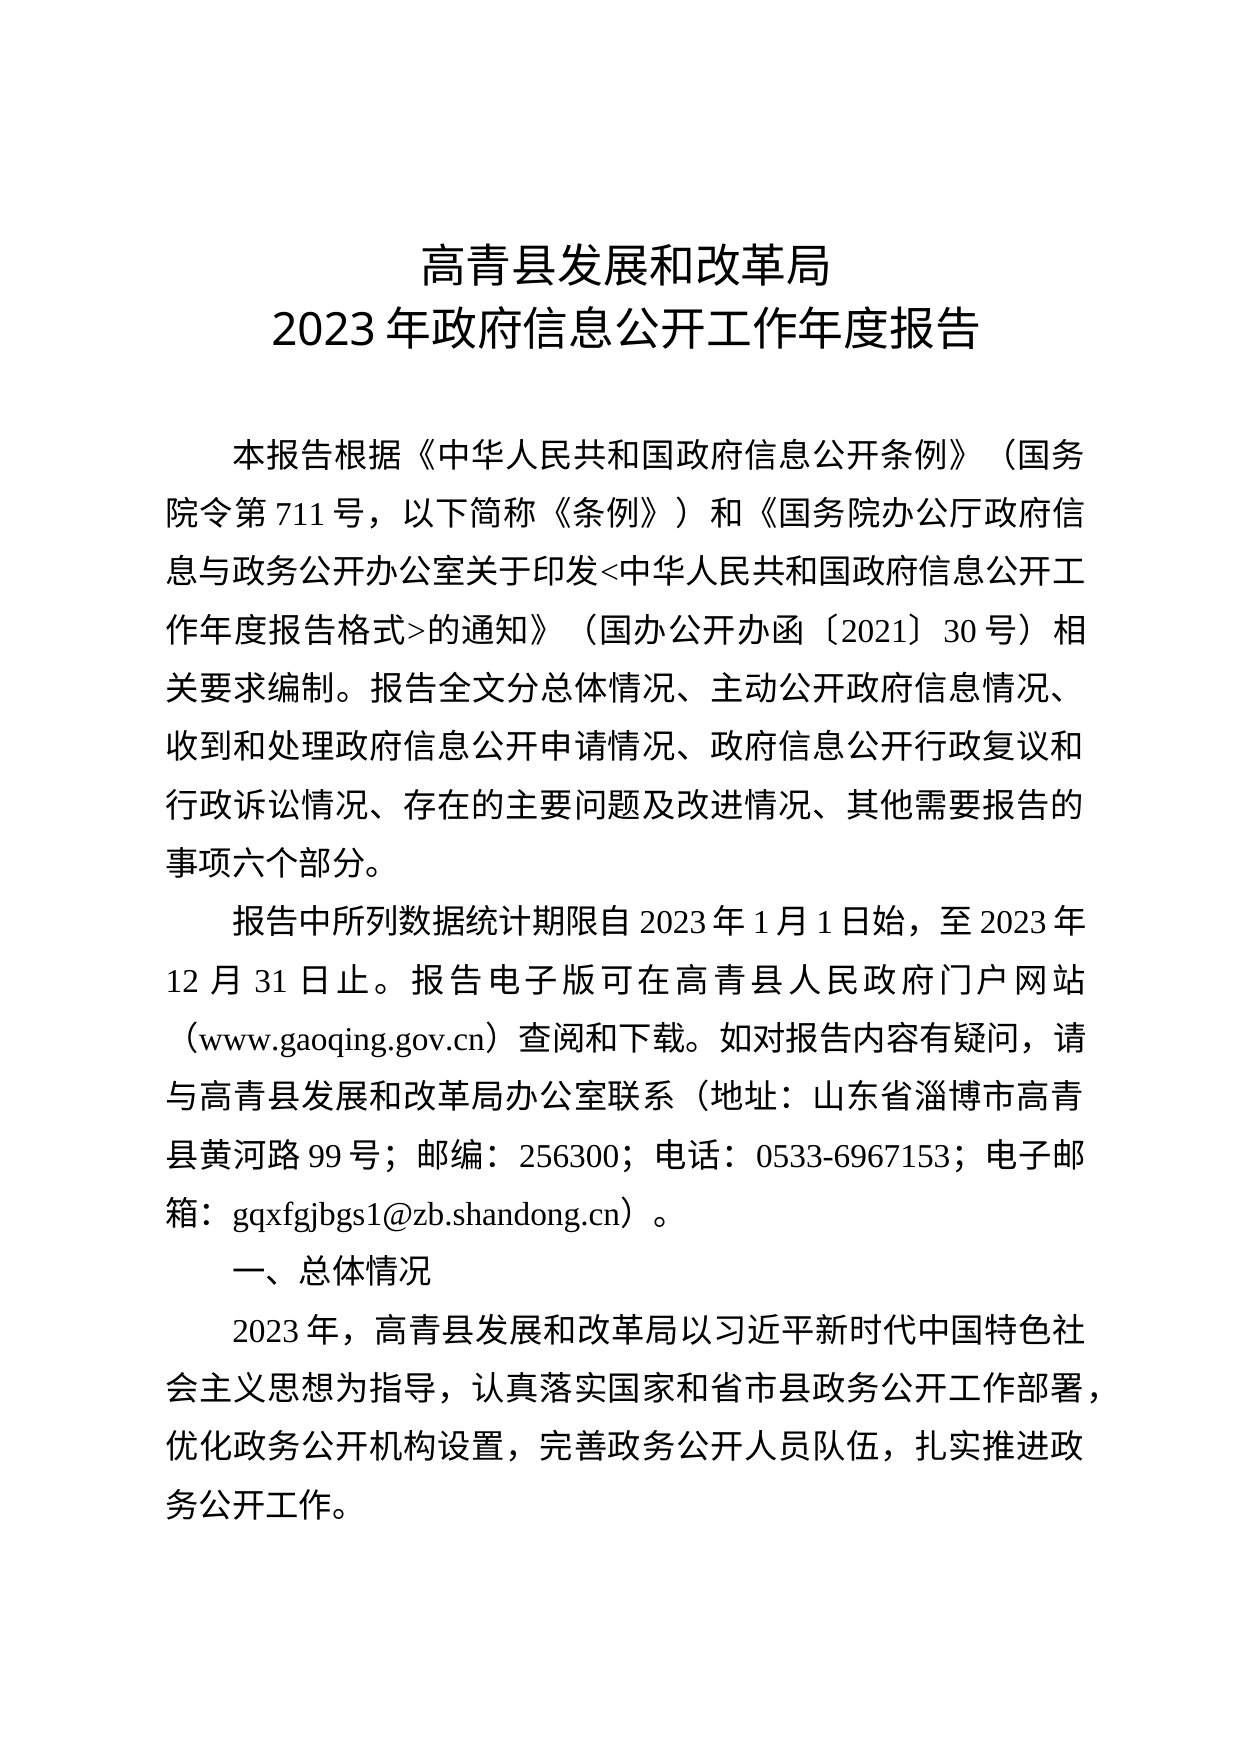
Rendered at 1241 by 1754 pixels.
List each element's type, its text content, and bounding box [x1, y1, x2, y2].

text 一、总体情况 [165, 1237, 1087, 1295]
text 2023年政府信息公开工作年度报告 [165, 295, 1087, 358]
text 2023年，高青县发展和改革局以习近平新时代中国特色社会主义思想为指导，认真落实国家和省市县政务公开工作部署，优化政务公开机构设置，完善政务公开人员队伍，扎实推进政务公开工作。 [165, 1295, 1087, 1529]
text 高青县发展和改革局 [165, 233, 1087, 295]
text 报告中所列数据统计期限自2023年1月1日始，至2023年12月31日止。报告电子版可在高青县人民政府门户网站（www.gaoqing.gov.cn）查阅和下载。如对报告内容有疑问，请与高青县发展和改革局办公室联系（地址：山东省淄博市高青县黄河路99号；邮编：256300；电话：0533-6967153；电子邮箱：gqxfgjbgs1@zb.shandong.cn）。 [165, 887, 1087, 1237]
text 本报告根据《中华人民共和国政府信息公开条例》（国务院令第711号，以下简称《条例》）和《国务院办公厅政府信息与政务公开办公室关于印发<中华人民共和国政府信息公开工作年度报告格式>的通知》（国办公开办函〔2021〕30号）相关要求编制。报告全文分总体情况、主动公开政府信息情况、收到和处理政府信息公开申请情况、政府信息公开行政复议和行政诉讼情况、存在的主要问题及改进情况、其他需要报告的事项六个部分。 [165, 420, 1087, 887]
